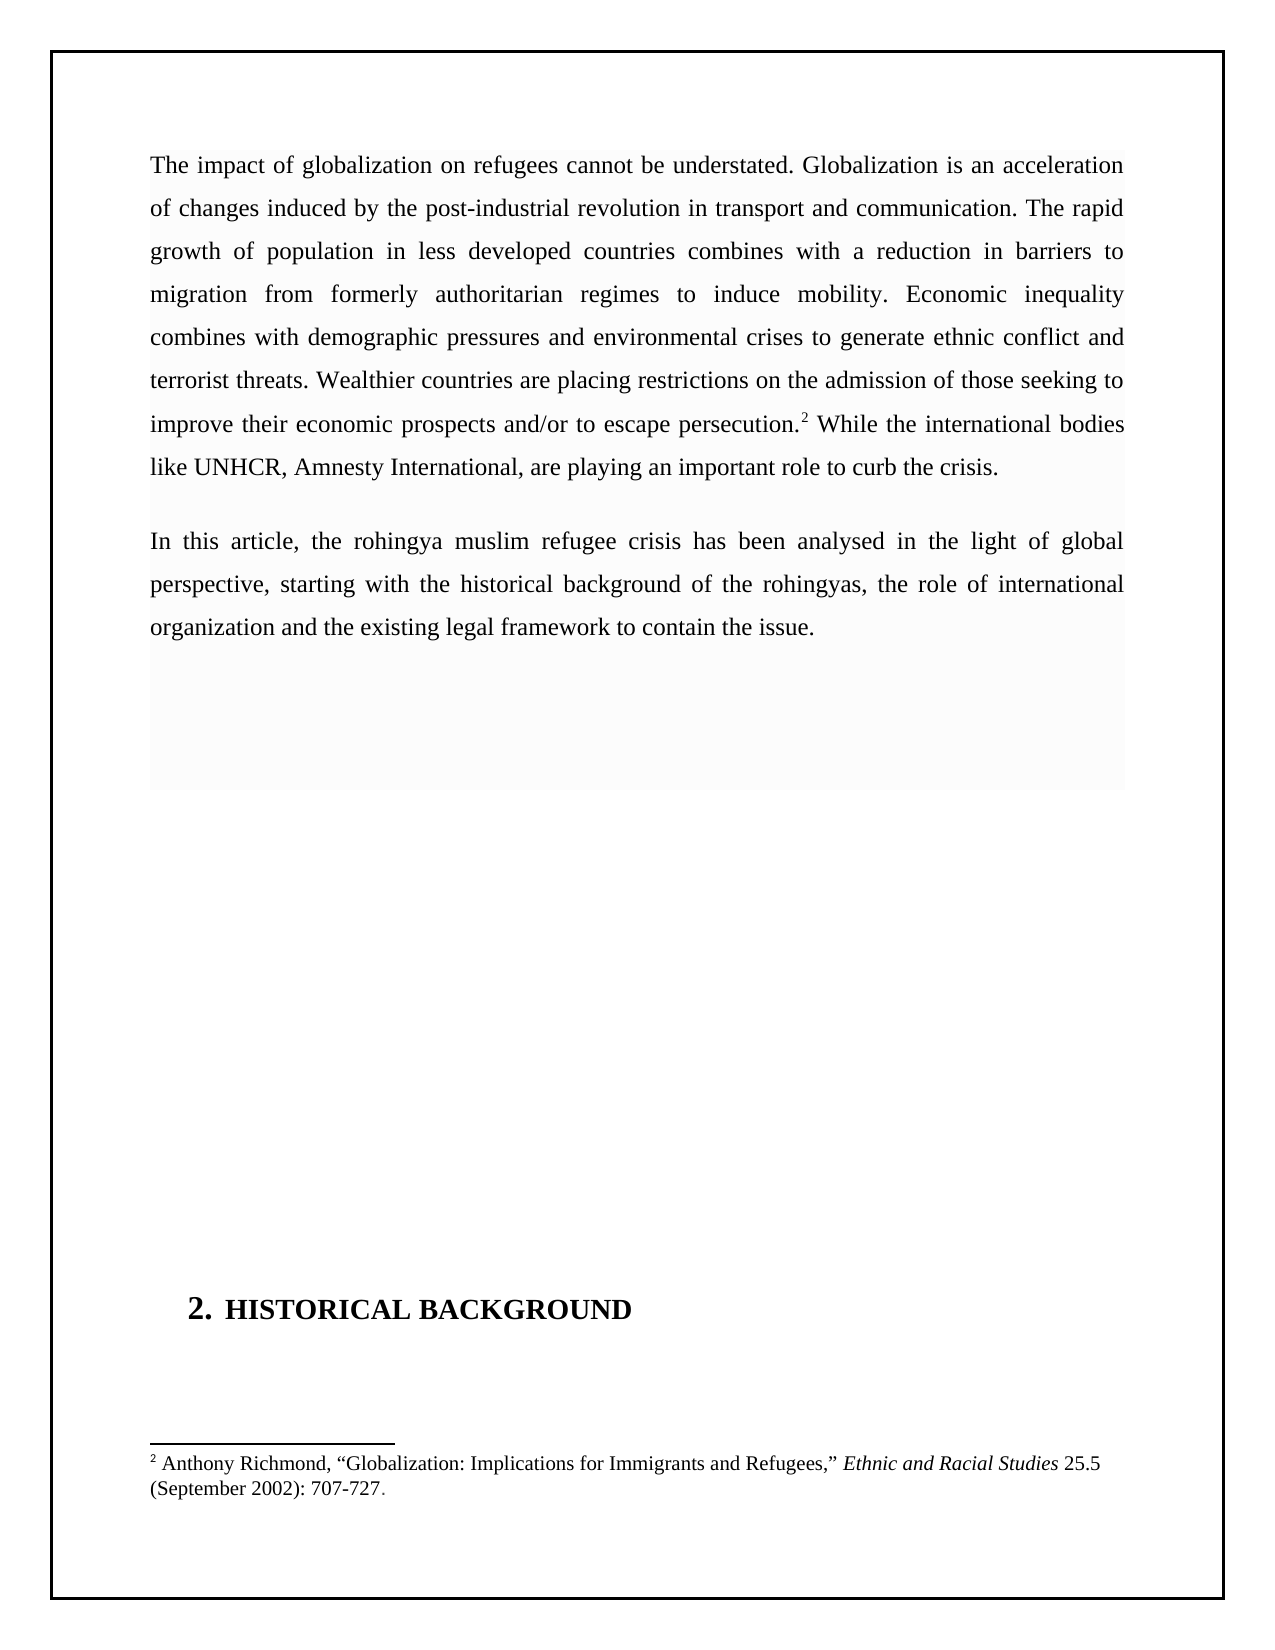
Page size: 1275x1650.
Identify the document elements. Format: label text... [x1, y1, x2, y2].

text The impact of globalization on refugees cannot be understated. Globalization is an acceleration of changes induced by the post-industrial revolution in transport and communication. The rapid growth of population in less developed countries combines with a reduction in barriers to migration from formerly authoritarian regimes to induce mobility. Economic inequality combines with demographic pressures and environmental crises to generate ethnic conflict and terrorist threats. Wealthier countries are placing restrictions on the admission of those seeking to improve their economic prospects and/or to escape persecution. While the international bodies like UNHCR, Amnesty International, are playing an important role to curb the crisis. [150, 150, 1125, 481]
text In this article, the rohingya muslim refugee crisis has been analysed in the light of global perspective, starting with the historical background of the rohingyas, the role of international organization and the existing legal framework to contain the issue. [150, 526, 1125, 641]
list HISTORICAL BACKGROUND [187, 1288, 1125, 1326]
